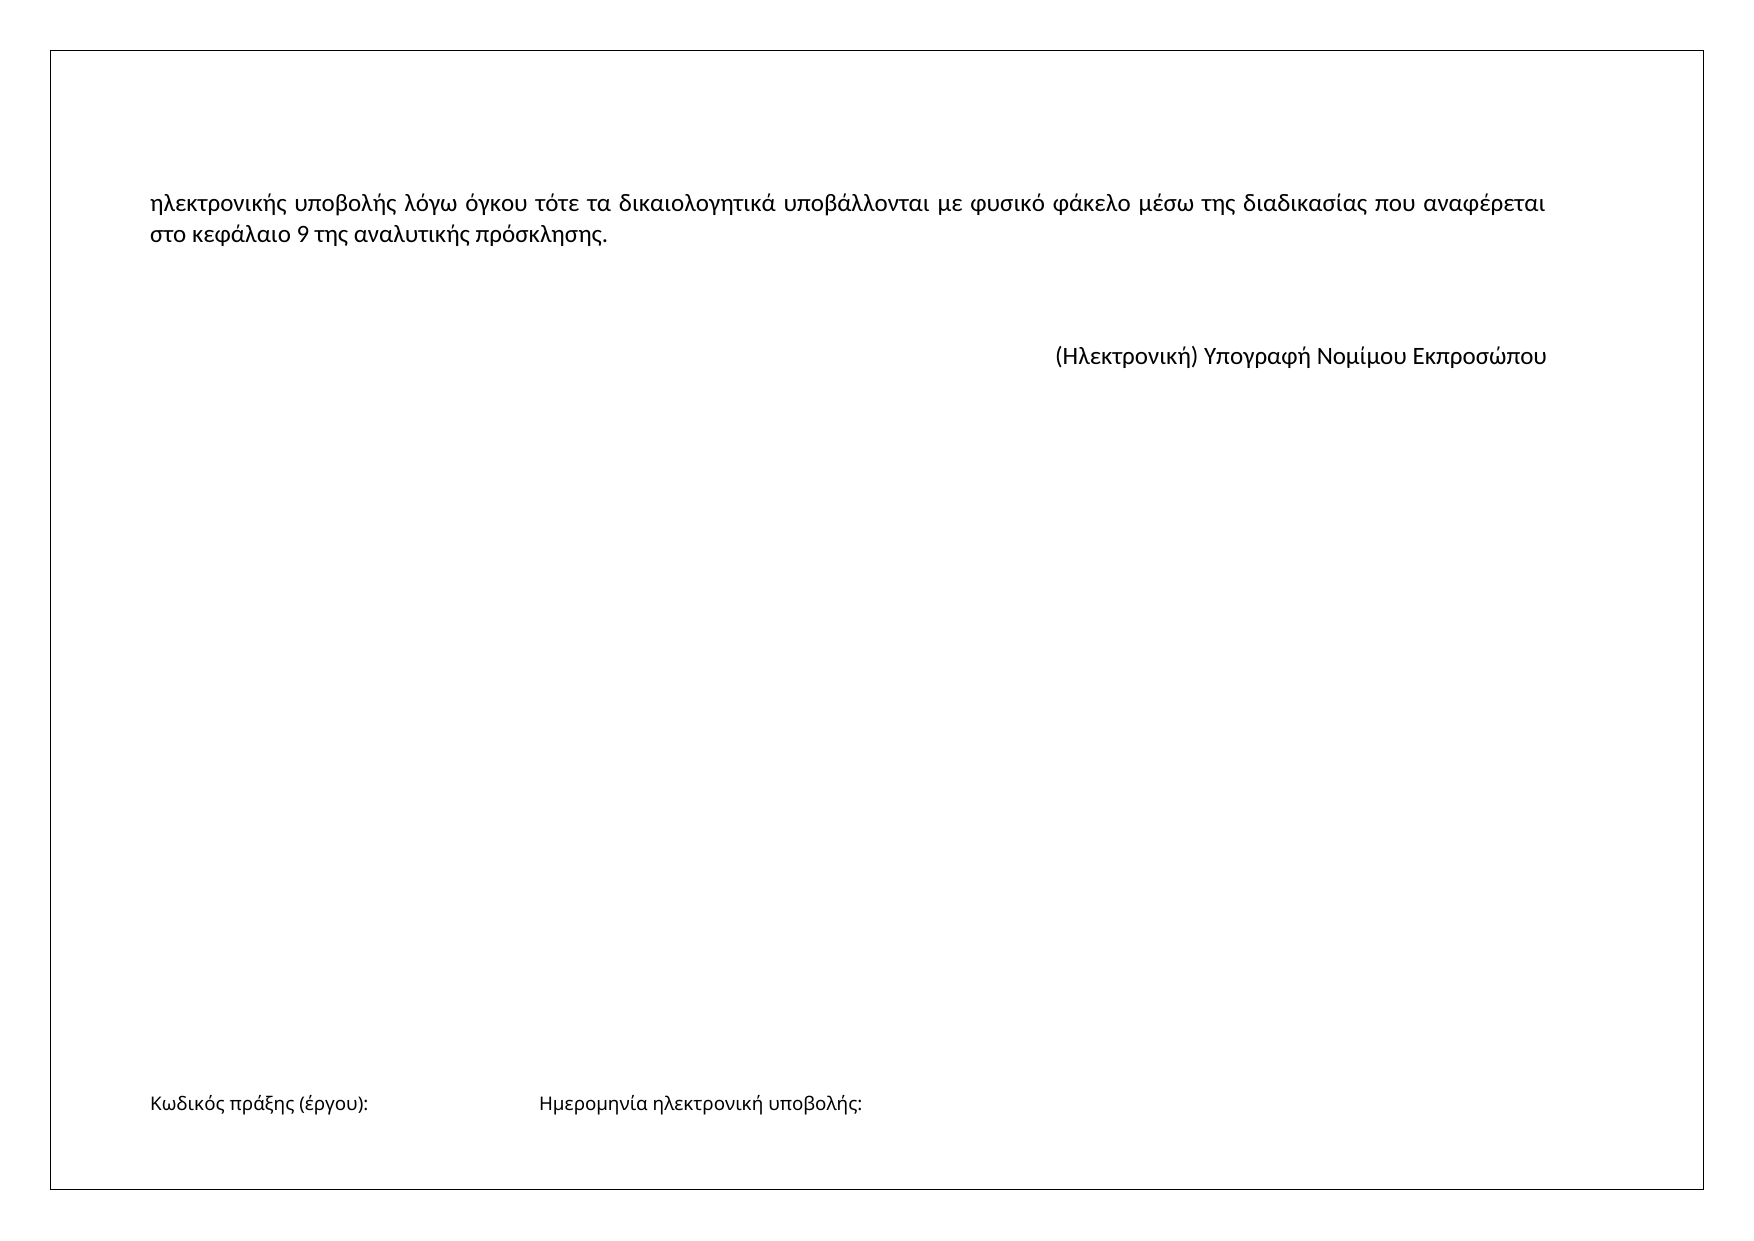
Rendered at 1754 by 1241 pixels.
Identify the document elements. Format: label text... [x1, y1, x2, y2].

text (Ηλεκτρονική) Υπογραφή Νομίμου Εκπροσώπου [150, 340, 1547, 370]
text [150, 187, 1547, 248]
